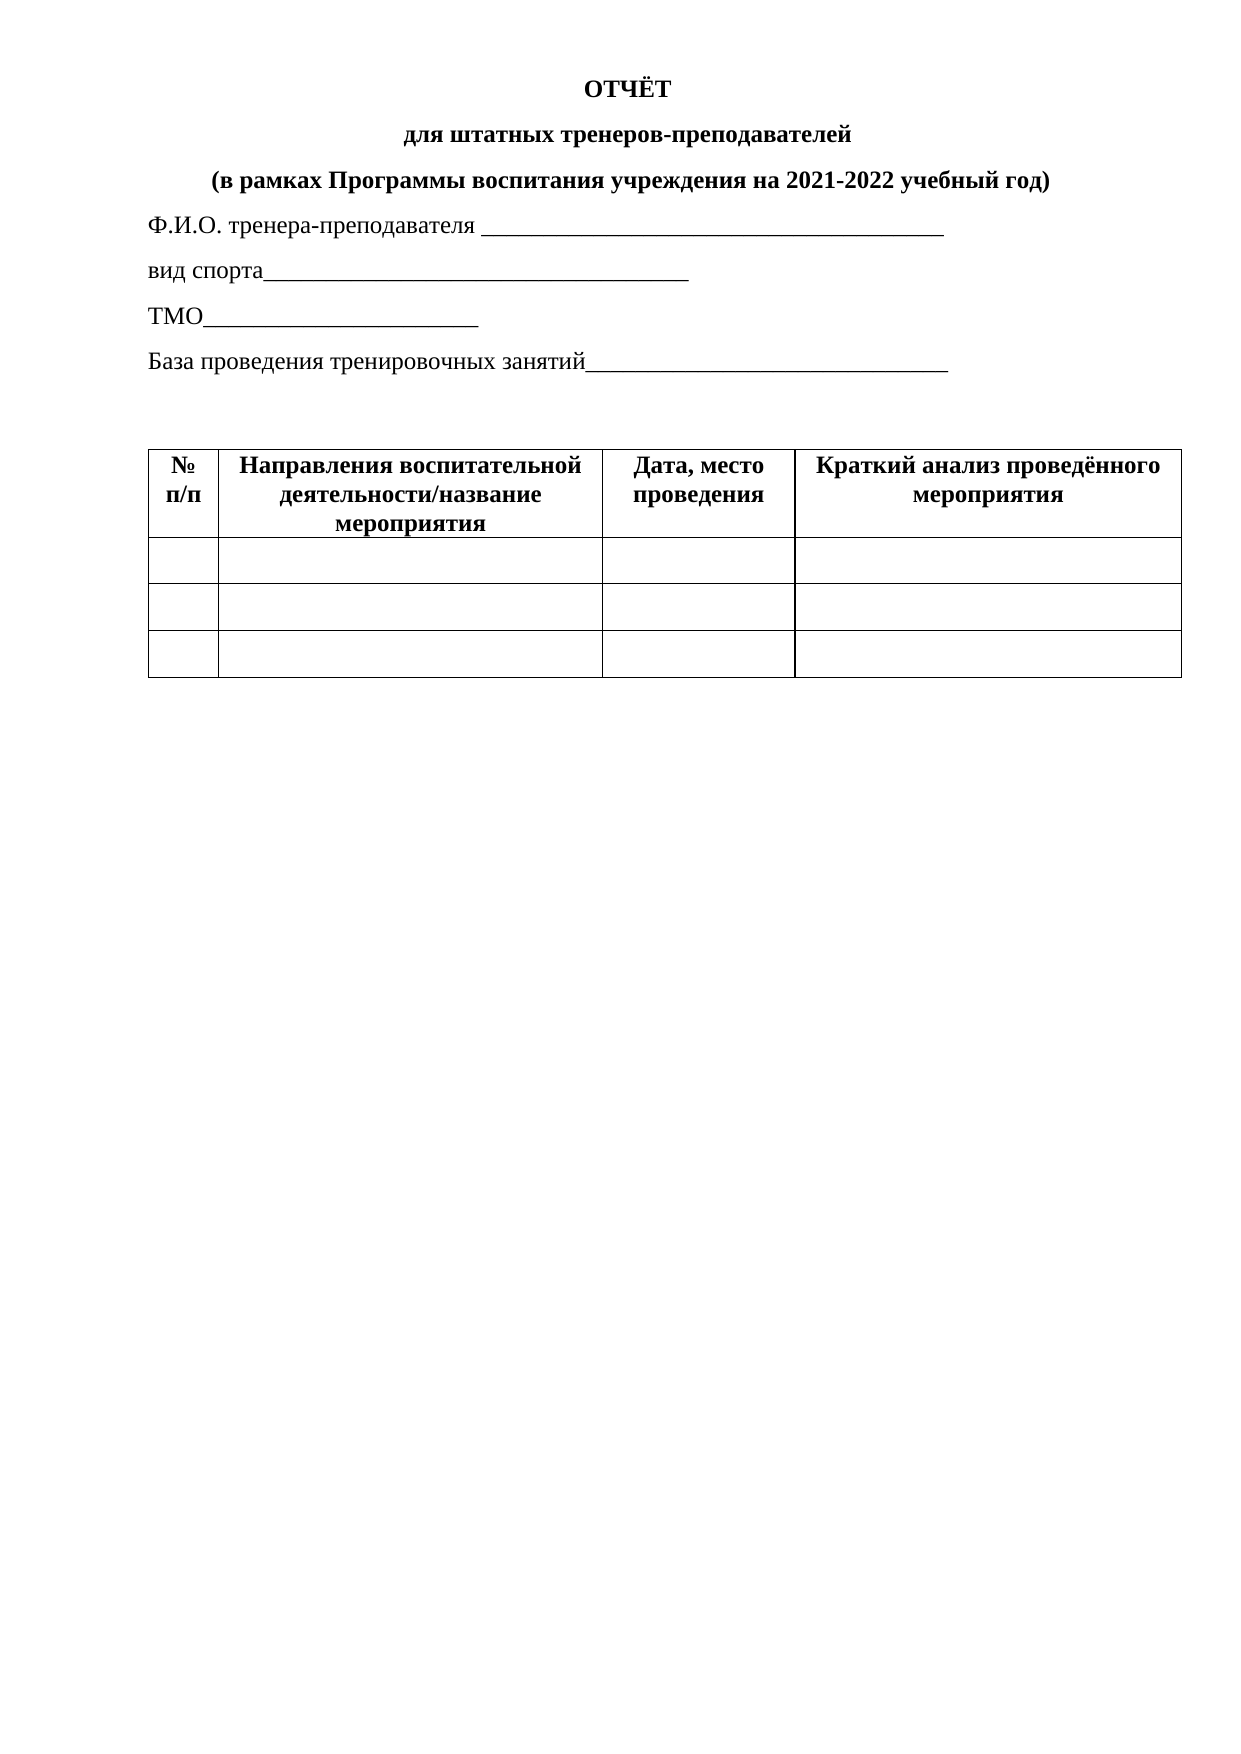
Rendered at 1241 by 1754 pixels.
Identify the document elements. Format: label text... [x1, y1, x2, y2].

table_header Направления воспитательной деятельности/название мероприятия [219, 450, 602, 537]
table_cell [796, 538, 1181, 583]
text (в рамках Программы воспитания учреждения на 2021-2022 учебный год) [148, 165, 1107, 193]
table_cell [219, 584, 602, 630]
text для штатных тренеров-преподавателей [103, 119, 1107, 148]
table_cell [219, 538, 602, 583]
table_cell [603, 538, 794, 583]
text ТМО______________________ [74, 301, 1107, 330]
text База проведения тренировочных занятий_____________________________ [74, 346, 1107, 375]
table_cell [796, 584, 1181, 630]
table_header № п/п [149, 450, 218, 537]
table_cell [149, 584, 218, 630]
table_cell [219, 631, 602, 677]
table_cell [149, 538, 218, 583]
table_cell [603, 631, 794, 677]
table_header Дата, место проведения [603, 450, 794, 537]
text вид спорта__________________________________ [74, 256, 1107, 284]
table_cell [796, 631, 1181, 677]
text ОТЧЁТ [103, 74, 1107, 103]
table_cell [149, 631, 218, 677]
table_header Краткий анализ проведённого мероприятия [796, 450, 1181, 537]
table_cell [603, 584, 794, 630]
text Ф.И.О. тренера-преподавателя _____________________________________ [74, 210, 1107, 239]
